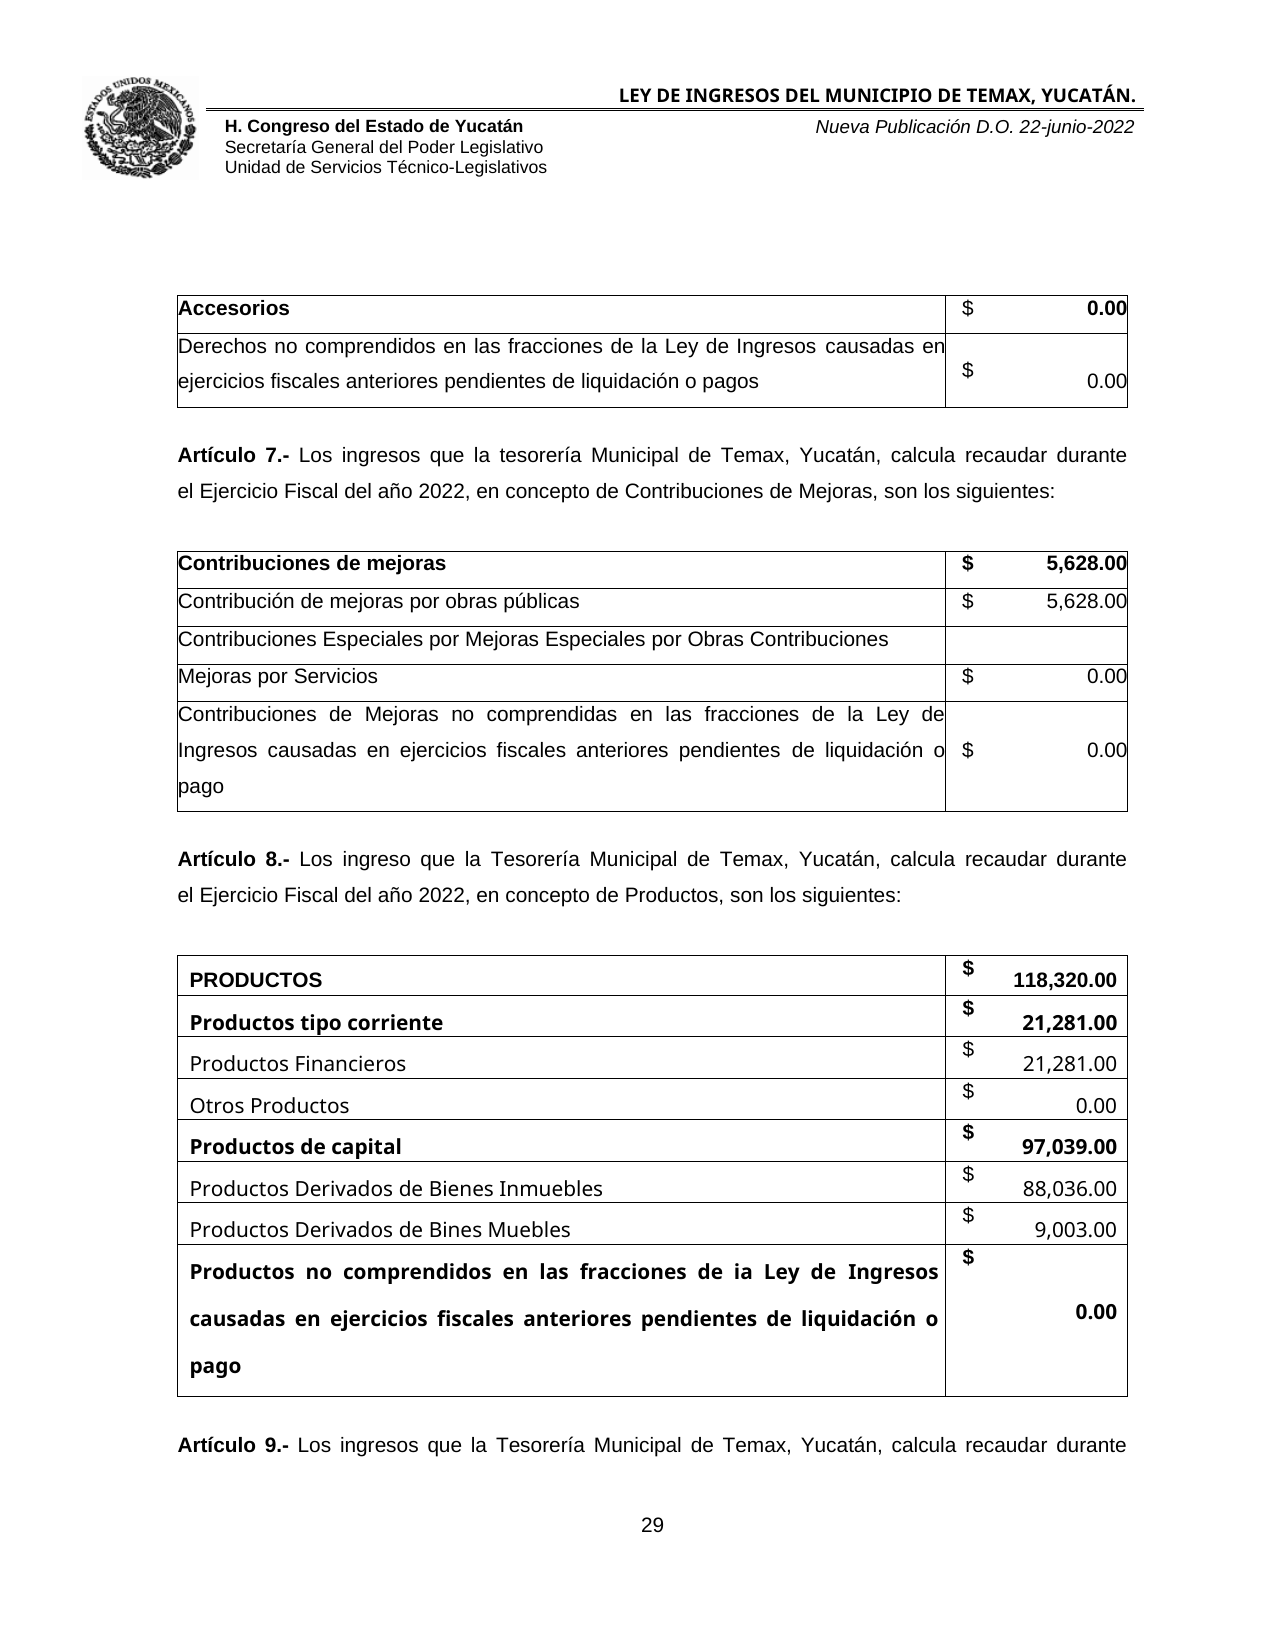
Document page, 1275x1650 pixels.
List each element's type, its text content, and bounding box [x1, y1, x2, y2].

table_cell $ [946, 1037, 990, 1078]
table_cell $ [946, 1245, 990, 1396]
table_cell $ [946, 1162, 990, 1202]
table_cell Productos Financieros [178, 1037, 945, 1078]
table_cell 0.00 [990, 1079, 1127, 1119]
table_cell Otros Productos [178, 1079, 945, 1119]
table_cell Productos Derivados de Bienes Inmuebles [178, 1162, 945, 1202]
table_cell [946, 627, 990, 663]
table_cell 88,036.00 [990, 1162, 1127, 1202]
table_cell $ [946, 334, 990, 406]
table_cell Productos de capital [178, 1120, 945, 1161]
table_header 5,628.00 [990, 552, 1127, 588]
table_header Contribuciones de mejoras [178, 552, 945, 588]
table_cell Contribuciones de Mejoras no comprendidas en las fracciones de la Ley de Ingresos causadas en ejercicios fiscales anteriores pendientes de liquidación o pago [178, 702, 945, 811]
table_cell Mejoras por Servicios [178, 665, 945, 701]
table_cell 9,003.00 [990, 1203, 1127, 1244]
table_cell 0.00 [990, 665, 1127, 701]
table_cell $ [946, 589, 990, 626]
table_header PRODUCTOS [178, 956, 945, 994]
table_cell $ [946, 1079, 990, 1119]
table_cell Contribución de mejoras por obras públicas [178, 589, 945, 626]
table_cell Productos Derivados de Bines Muebles [178, 1203, 945, 1244]
table_cell 0.00 [990, 1245, 1127, 1396]
table_cell [990, 627, 1127, 663]
table_cell 21,281.00 [990, 1037, 1127, 1078]
table_cell 0.00 [990, 296, 1127, 333]
table_header $ [946, 552, 990, 588]
table_cell Productos no comprendidos en las fracciones de ia Ley de Ingresos causadas en ejercicios fiscales anteriores pendientes de liquidación o pago [178, 1245, 945, 1396]
table_cell $ [946, 1120, 990, 1161]
table_cell Accesorios [178, 296, 945, 333]
table_cell 21,281.00 [990, 996, 1127, 1036]
table_cell $ [946, 1203, 990, 1244]
text Artículo 7.- Los ingresos que la tesorería Municipal de Temax, Yucatán, calcula recaudar durante el Ejercicio Fiscal del año 2022, en concepto de Contribuciones de Mejoras, son los siguientes: [177, 443, 1127, 503]
table_cell Derechos no comprendidos en las fracciones de la Ley de Ingresos causadas en ejercicios fiscales anteriores pendientes de liquidación o pagos [178, 334, 945, 406]
table_cell Contribuciones Especiales por Mejoras Especiales por Obras Contribuciones [178, 627, 945, 663]
table_cell 0.00 [990, 702, 1127, 811]
table_cell 5,628.00 [990, 589, 1127, 626]
table_cell 97,039.00 [990, 1120, 1127, 1161]
table_cell $ [946, 296, 990, 333]
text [177, 1433, 1127, 1457]
table_cell 0.00 [990, 334, 1127, 406]
table_cell $ [946, 996, 990, 1036]
table_header $ [946, 956, 990, 994]
table_cell $ [946, 702, 990, 811]
table_cell $ [946, 665, 990, 701]
text Artículo 8.- Los ingreso que la Tesorería Municipal de Temax, Yucatán, calcula recaudar durante el Ejercicio Fiscal del año 2022, en concepto de Productos, son los siguientes: [177, 847, 1127, 907]
table_header 118,320.00 [990, 956, 1127, 994]
table_cell Productos tipo corriente [178, 996, 945, 1036]
